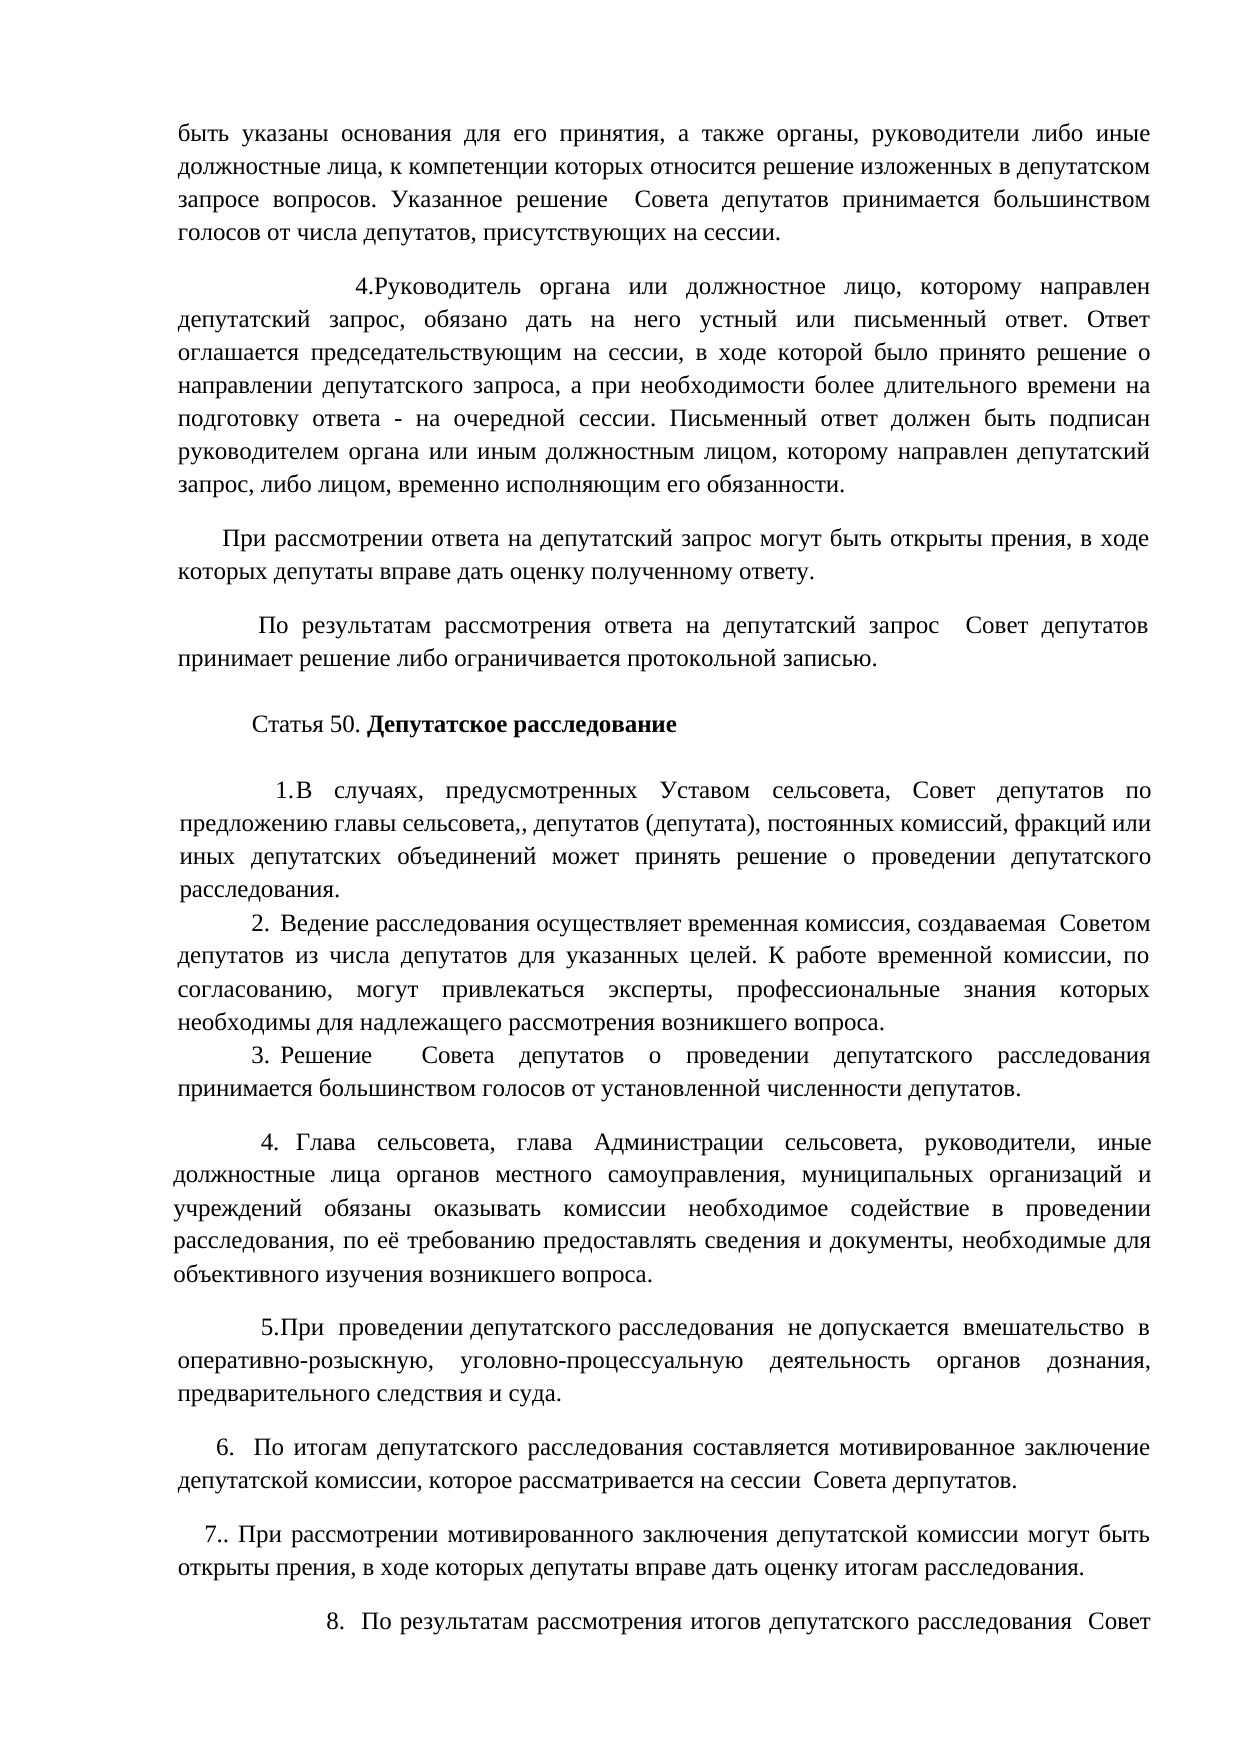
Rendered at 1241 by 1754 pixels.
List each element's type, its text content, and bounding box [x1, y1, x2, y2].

list Решение Совета депутатов о проведении депутатского расследования принимается большинством голосов от установленной численности депутатов. [177, 1040, 1151, 1101]
list При проведении депутатского расследования не допускается вмешательство в оперативно-розыскную, уголовно-процессуальную деятельность органов дознания, предварительного следствия и суда. [177, 1312, 1152, 1407]
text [178, 118, 1151, 246]
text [177, 1606, 1152, 1635]
list В случаях, предусмотренных Уставом сельсовета, Совет депутатов по предложению главы сельсовета,, депутатов (депутата), постоянных комиссий, фракций или иных депутатских объединений может принять решение о проведении депутатского расследования. [179, 775, 1152, 903]
list Ведение расследования осуществляет временная комиссия, создаваемая Советом депутатов из числа депутатов для указанных целей. К работе временной комиссии, по согласованию, могут привлекаться эксперты, профессиональные знания которых необходимы для надлежащего рассмотрения возникшего вопроса. [177, 908, 1151, 1035]
text 6. По итогам депутатского расследования составляется мотивированное заключение депутатской комиссии, которое рассматривается на сессии Совета дерпутатов. [140, 1432, 1151, 1494]
text 4.Руководитель органа или должностное лицо, которому направлен депутатский запрос, обязано дать на него устный или письменный ответ. Ответ оглашается председательствующим на сессии, в ходе которой было принято решение о направлении депутатского запроса, а при необходимости более длительного времени на подготовку ответа - на очередной сессии. Письменный ответ должен быть подписан руководителем органа или иным должностным лицом, которому направлен депутатский запрос, либо лицом, временно исполняющим его обязанности. [178, 271, 1151, 498]
text При рассмотрении ответа на депутатский запрос могут быть открыты прения, в ходе которых депутаты вправе дать оценку полученному ответу. [140, 523, 1151, 585]
text Статья 50. Депутатское расследование [252, 709, 1152, 738]
text 7.. При рассмотрении мотивированного заключения депутатской комиссии могут быть открыты прения, в ходе которых депутаты вправе дать оценку итогам расследования. [140, 1519, 1152, 1581]
text По результатам рассмотрения ответа на депутатский запрос Совет депутатов принимает решение либо ограничивается протокольной записью. [140, 610, 1151, 672]
list Глава сельсовета, глава Администрации сельсовета, руководители, иные должностные лица органов местного самоуправления, муниципальных организаций и учреждений обязаны оказывать комиссии необходимое содействие в проведении расследования, по её требованию предоставлять сведения и документы, необходимые для объективного изучения возникшего вопроса. [173, 1127, 1152, 1287]
